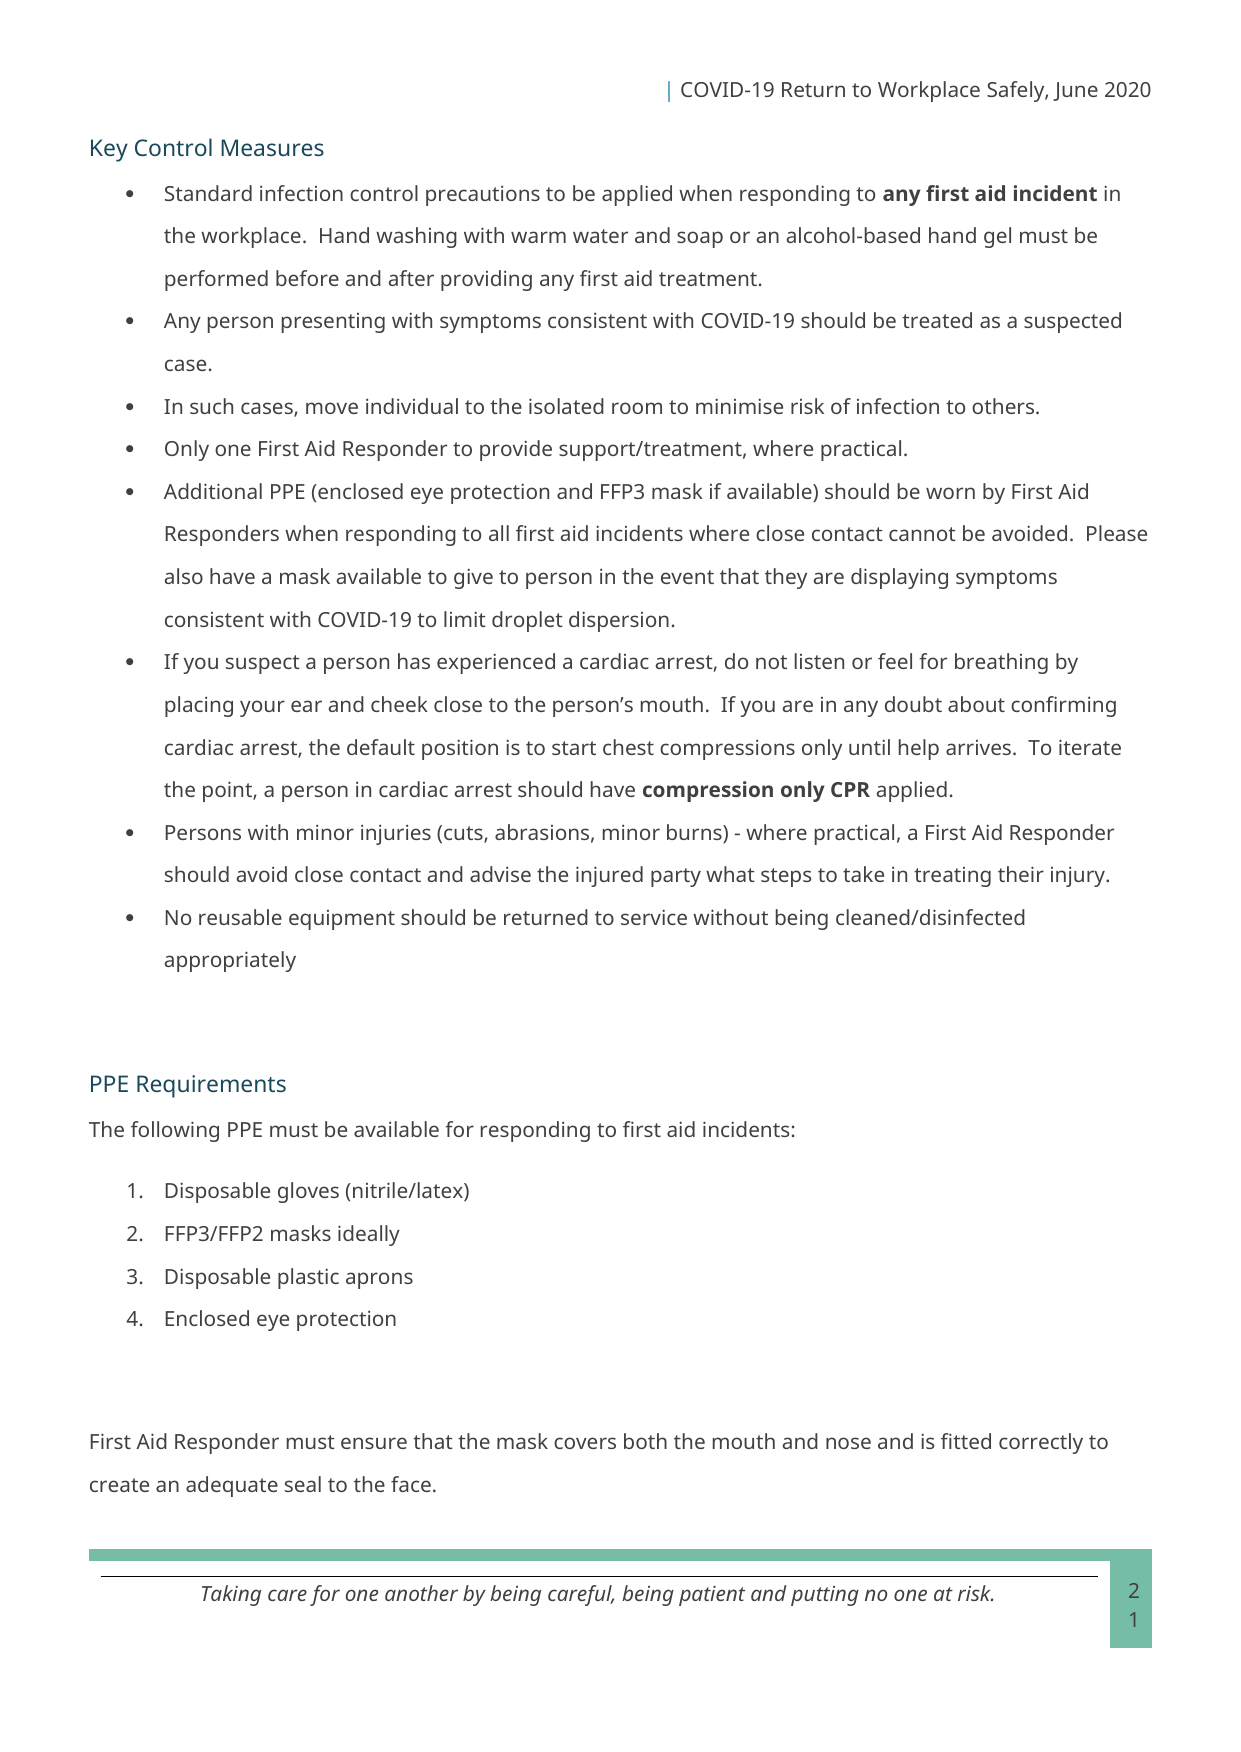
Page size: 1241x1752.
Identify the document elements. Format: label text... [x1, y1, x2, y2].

subtitle Key Control Measures [89, 132, 1152, 163]
text First Aid Responder must ensure that the mask covers both the mouth and nose and is fitted correctly to create an adequate seal to the face. [89, 1427, 1152, 1498]
list Disposable gloves (nitrile/latex) [126, 1177, 1152, 1205]
list Only one First Aid Responder to provide support/treatment, where practical. [126, 434, 1152, 463]
list Disposable plastic aprons [126, 1262, 1152, 1290]
text The following PPE must be available for responding to first aid incidents: [89, 1115, 1152, 1144]
list In such cases, move individual to the isolated room to minimise risk of infection to others. [126, 392, 1152, 420]
list Any person presenting with symptoms consistent with COVID-19 should be treated as a suspected case. [126, 307, 1152, 378]
list Standard infection control precautions to be applied when responding to any first aid incident in the workplace. Hand washing with warm water and soap or an alcohol-based hand gel must be performed before and after providing any first aid treatment. [126, 179, 1152, 292]
list FFP3/FFP2 masks ideally [126, 1219, 1152, 1248]
list Additional PPE (enclosed eye protection and FFP3 mask if available) should be worn by First Aid Responders when responding to all first aid incidents where close contact cannot be avoided. Please also have a mask available to give to person in the event that they are displaying symptoms consistent with COVID-19 to limit droplet dispersion. [126, 477, 1152, 633]
list Persons with minor injuries (cuts, abrasions, minor burns) - where practical, a First Aid Responder should avoid close contact and advise the injured party what steps to take in treating their injury. [126, 818, 1152, 889]
list Enclosed eye protection [126, 1304, 1152, 1333]
subtitle PPE Requirements [89, 1068, 1152, 1099]
list If you suspect a person has experienced a cardiac arrest, do not listen or feel for breathing by placing your ear and cheek close to the person’s mouth. If you are in any doubt about confirming cardiac arrest, the default position is to start chest compressions only until help arrives. To iterate the point, a person in cardiac arrest should have compression only CPR applied. [126, 647, 1152, 804]
list No reusable equipment should be returned to service without being cleaned/disinfected appropriately [126, 903, 1152, 974]
